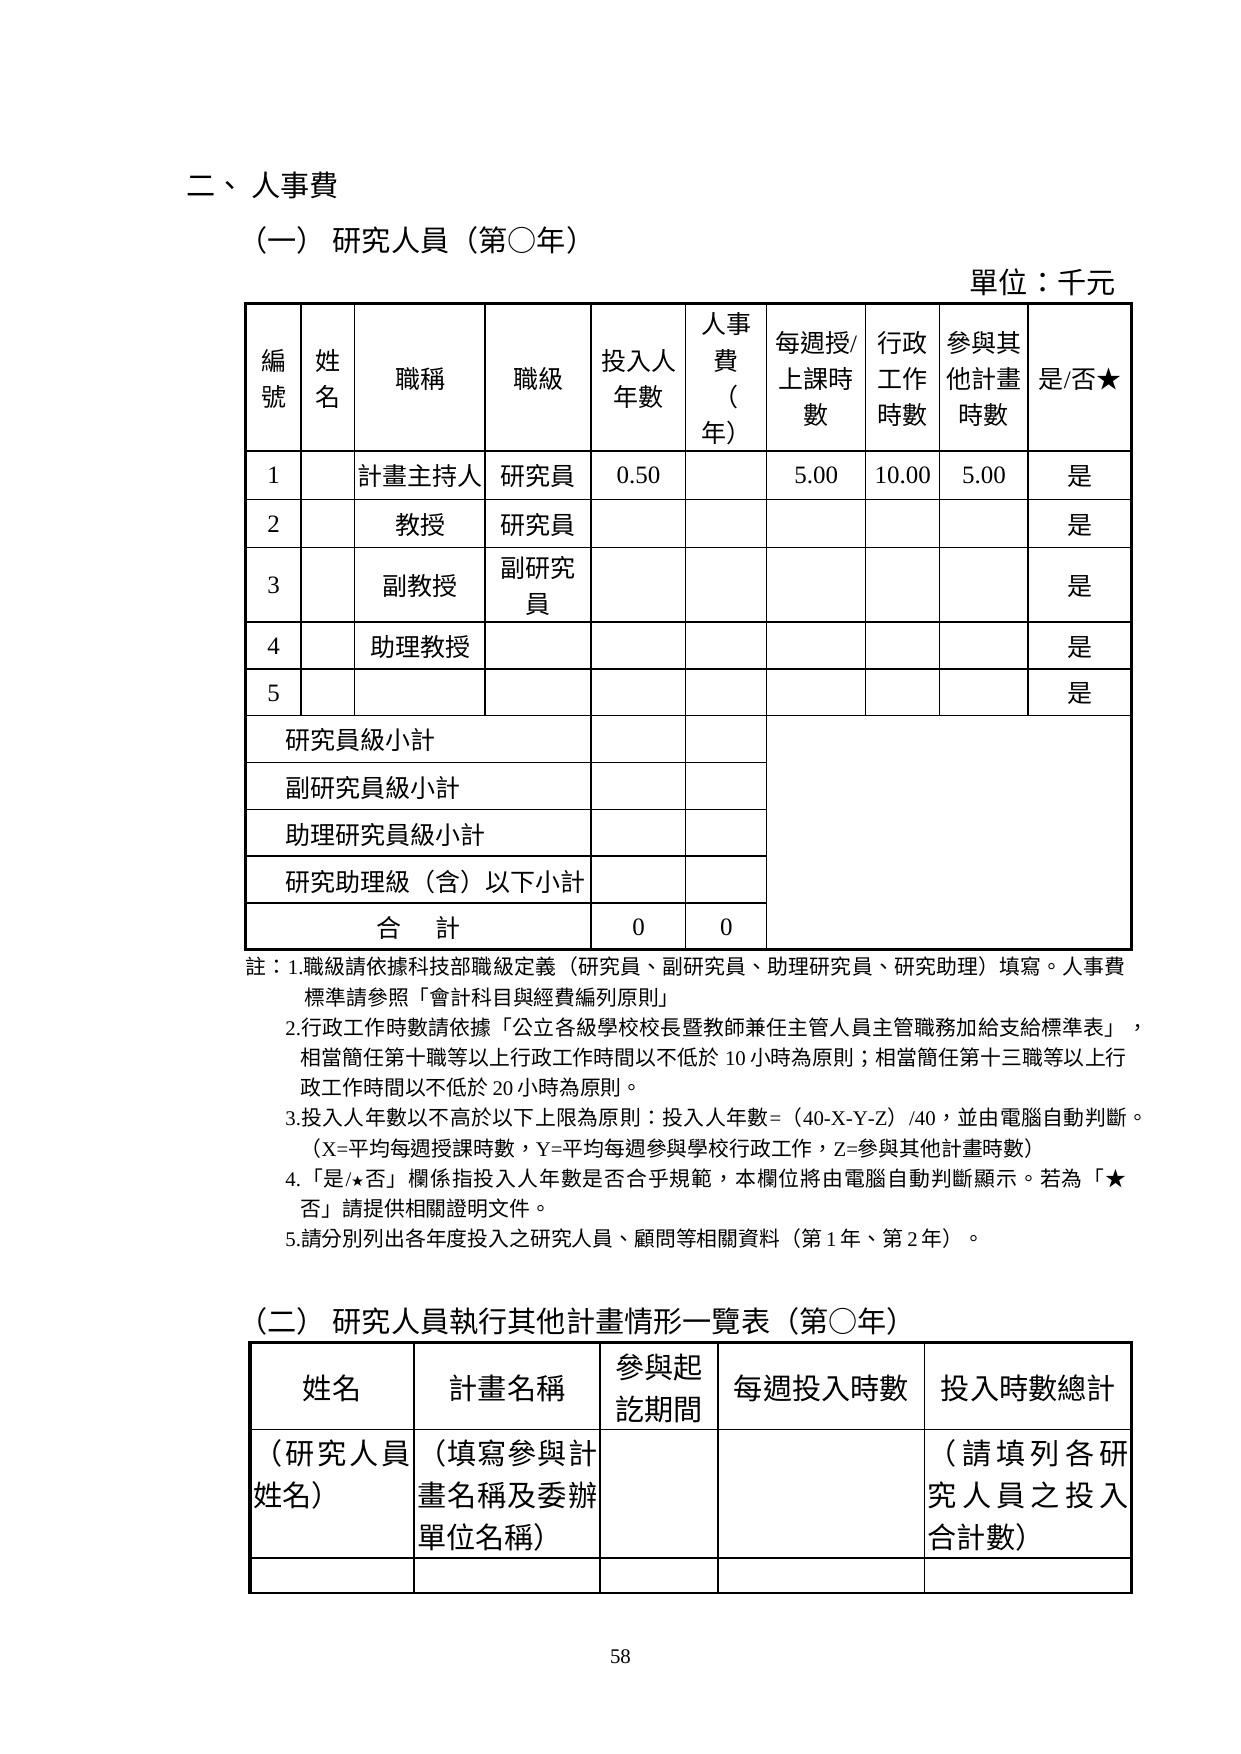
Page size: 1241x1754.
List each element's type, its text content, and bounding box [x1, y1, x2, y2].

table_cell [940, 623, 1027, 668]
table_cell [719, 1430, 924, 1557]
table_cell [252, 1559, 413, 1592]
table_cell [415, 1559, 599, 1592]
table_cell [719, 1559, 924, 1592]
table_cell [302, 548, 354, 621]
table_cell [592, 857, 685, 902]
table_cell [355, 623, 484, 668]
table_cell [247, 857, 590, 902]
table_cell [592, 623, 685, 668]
text 2.行政工作時數請依據「公立各級學校校長暨教師兼任主管人員主管職務加給支給標準表」，相當簡任第十職等以上行政工作時間以不低於10小時為原則；相當簡任第十三職等以上行政工作時間以不低於20小時為原則。 [285, 1011, 1128, 1102]
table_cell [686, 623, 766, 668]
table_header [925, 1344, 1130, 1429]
text 單位：千元 [112, 259, 1115, 302]
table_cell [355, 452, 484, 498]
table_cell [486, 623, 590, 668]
text 5.請分別列出各年度投入之研究人員、顧問等相關資料（第1年、第2年）。 [285, 1222, 1128, 1253]
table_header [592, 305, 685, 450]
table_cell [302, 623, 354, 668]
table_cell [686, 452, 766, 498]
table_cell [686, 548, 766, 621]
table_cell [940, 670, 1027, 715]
text 人事費 [186, 162, 1128, 205]
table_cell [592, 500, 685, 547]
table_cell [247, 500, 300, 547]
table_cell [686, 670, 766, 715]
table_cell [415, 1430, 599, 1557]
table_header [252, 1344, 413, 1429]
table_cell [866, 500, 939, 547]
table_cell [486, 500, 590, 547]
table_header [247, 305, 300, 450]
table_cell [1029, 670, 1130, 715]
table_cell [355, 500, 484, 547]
text 研究人員執行其他計畫情形一覽表（第○年） [238, 1299, 1128, 1341]
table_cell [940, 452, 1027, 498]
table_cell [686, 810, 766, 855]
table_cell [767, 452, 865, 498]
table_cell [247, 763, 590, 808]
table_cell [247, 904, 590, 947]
text 註：1.職級請依據科技部職級定義（研究員、副研究員、助理研究員、研究助理）填寫。人事費標準請參照「會計科目與經費編列原則」 [246, 951, 1128, 1011]
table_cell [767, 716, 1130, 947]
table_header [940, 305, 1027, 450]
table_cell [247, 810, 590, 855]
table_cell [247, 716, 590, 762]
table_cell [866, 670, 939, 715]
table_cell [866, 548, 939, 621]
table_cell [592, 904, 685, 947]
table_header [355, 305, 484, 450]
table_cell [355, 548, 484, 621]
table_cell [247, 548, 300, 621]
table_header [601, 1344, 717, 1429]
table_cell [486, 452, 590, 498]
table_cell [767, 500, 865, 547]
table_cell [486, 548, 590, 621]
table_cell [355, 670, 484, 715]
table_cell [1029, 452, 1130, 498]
text 研究人員（第○年） [238, 217, 1128, 259]
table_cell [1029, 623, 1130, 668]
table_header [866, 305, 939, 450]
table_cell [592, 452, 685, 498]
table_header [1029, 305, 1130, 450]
text 4.「是/★否」欄係指投入人年數是否合乎規範，本欄位將由電腦自動判斷顯示。若為「★否」請提供相關證明文件。 [285, 1162, 1128, 1222]
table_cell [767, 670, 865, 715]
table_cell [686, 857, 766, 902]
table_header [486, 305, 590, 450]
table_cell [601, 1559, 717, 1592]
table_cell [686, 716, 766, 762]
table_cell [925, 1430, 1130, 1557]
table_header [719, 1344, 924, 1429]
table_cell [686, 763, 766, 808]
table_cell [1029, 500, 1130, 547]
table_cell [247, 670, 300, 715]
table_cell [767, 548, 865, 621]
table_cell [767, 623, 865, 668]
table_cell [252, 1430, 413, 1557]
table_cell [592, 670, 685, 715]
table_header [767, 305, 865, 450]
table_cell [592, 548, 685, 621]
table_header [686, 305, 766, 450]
text 3.投入人年數以不高於以下上限為原則：投入人年數=（40-X-Y-Z）/40，並由電腦自動判斷。（X=平均每週授課時數，Y=平均每週參與學校行政工作，Z=參與其他計畫時數） [285, 1102, 1128, 1162]
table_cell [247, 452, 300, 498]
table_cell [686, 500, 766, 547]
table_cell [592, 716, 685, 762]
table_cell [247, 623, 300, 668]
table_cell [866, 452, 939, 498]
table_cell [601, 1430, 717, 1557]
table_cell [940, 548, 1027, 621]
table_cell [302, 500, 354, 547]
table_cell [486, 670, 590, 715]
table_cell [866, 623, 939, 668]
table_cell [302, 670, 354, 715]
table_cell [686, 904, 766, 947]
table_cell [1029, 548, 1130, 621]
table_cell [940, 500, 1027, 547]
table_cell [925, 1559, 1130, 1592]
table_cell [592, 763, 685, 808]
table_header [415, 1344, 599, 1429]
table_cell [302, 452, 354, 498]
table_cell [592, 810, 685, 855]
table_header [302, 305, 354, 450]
